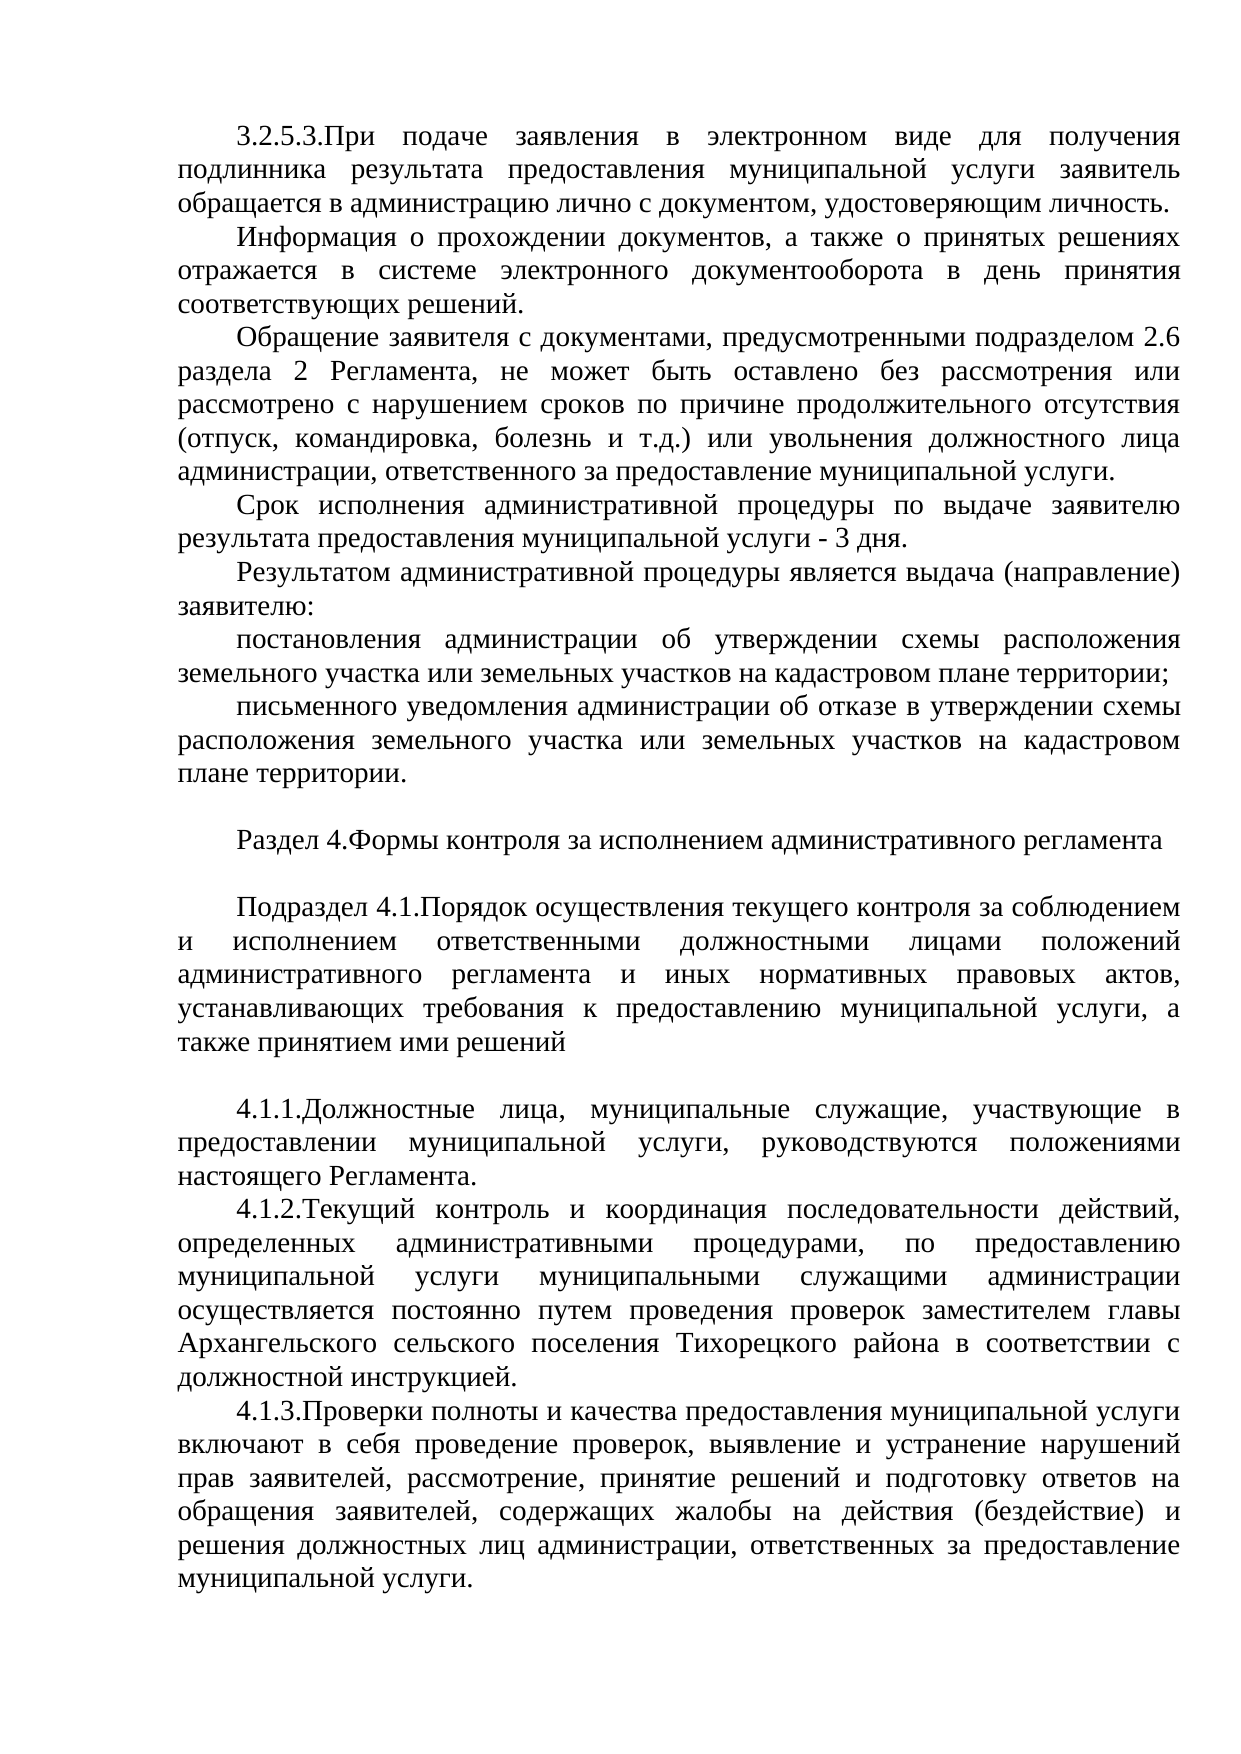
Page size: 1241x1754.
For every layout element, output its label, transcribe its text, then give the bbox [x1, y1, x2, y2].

text Срок исполнения административной процедуры по выдаче заявителю результата предоставления муниципальной услуги - 3 дня. [177, 487, 1181, 554]
text 4.1.2.Текущий контроль и координация последовательности действий, определенных административными процедурами, по предоставлению муниципальной услуги муниципальными служащими администрации осуществляется постоянно путем проведения проверок заместителем главы Архангельского сельского поселения Тихорецкого района в соответствии с должностной инструкцией. [177, 1191, 1181, 1393]
text Обращение заявителя с документами, предусмотренными подразделом 2.6 раздела 2 Регламента, не может быть оставлено без рассмотрения или рассмотрено с нарушением сроков по причине продолжительного отсутствия (отпуск, командировка, болезнь и т.д.) или увольнения должностного лица администрации, ответственного за предоставление муниципальной услуги. [177, 319, 1181, 487]
text письменного уведомления администрации об отказе в утверждении схемы расположения земельного участка или земельных участков на кадастровом плане территории. [177, 688, 1181, 789]
text постановления администрации об утверждении схемы расположения земельного участка или земельных участков на кадастровом плане территории; [177, 621, 1181, 688]
text Информация о прохождении документов, а также о принятых решениях отражается в системе электронного документооборота в день принятия соответствующих решений. [177, 219, 1181, 319]
text Раздел 4.Формы контроля за исполнением административного регламента [177, 822, 1181, 856]
text 4.1.3.Проверки полноты и качества предоставления муниципальной услуги включают в себя проведение проверок, выявление и устранение нарушений прав заявителей, рассмотрение, принятие решений и подготовку ответов на обращения заявителей, содержащих жалобы на действия (бездействие) и решения должностных лиц администрации, ответственных за предоставление муниципальной услуги. [177, 1393, 1181, 1594]
text 3.2.5.3.При подаче заявления в электронном виде для получения подлинника результата предоставления муниципальной услуги заявитель обращается в администрацию лично с документом, удостоверяющим личность. [177, 118, 1181, 219]
text 4.1.1.Должностные лица, муниципальные служащие, участвующие в предоставлении муниципальной услуги, руководствуются положениями настоящего Регламента. [177, 1091, 1181, 1191]
text Подраздел 4.1.Порядок осуществления текущего контроля за соблюдением и исполнением ответственными должностными лицами положений административного регламента и иных нормативных правовых актов, устанавливающих требования к предоставлению муниципальной услуги, а также принятием ими решений [177, 889, 1181, 1057]
text Результатом административной процедуры является выдача (направление) заявителю: [177, 554, 1181, 621]
